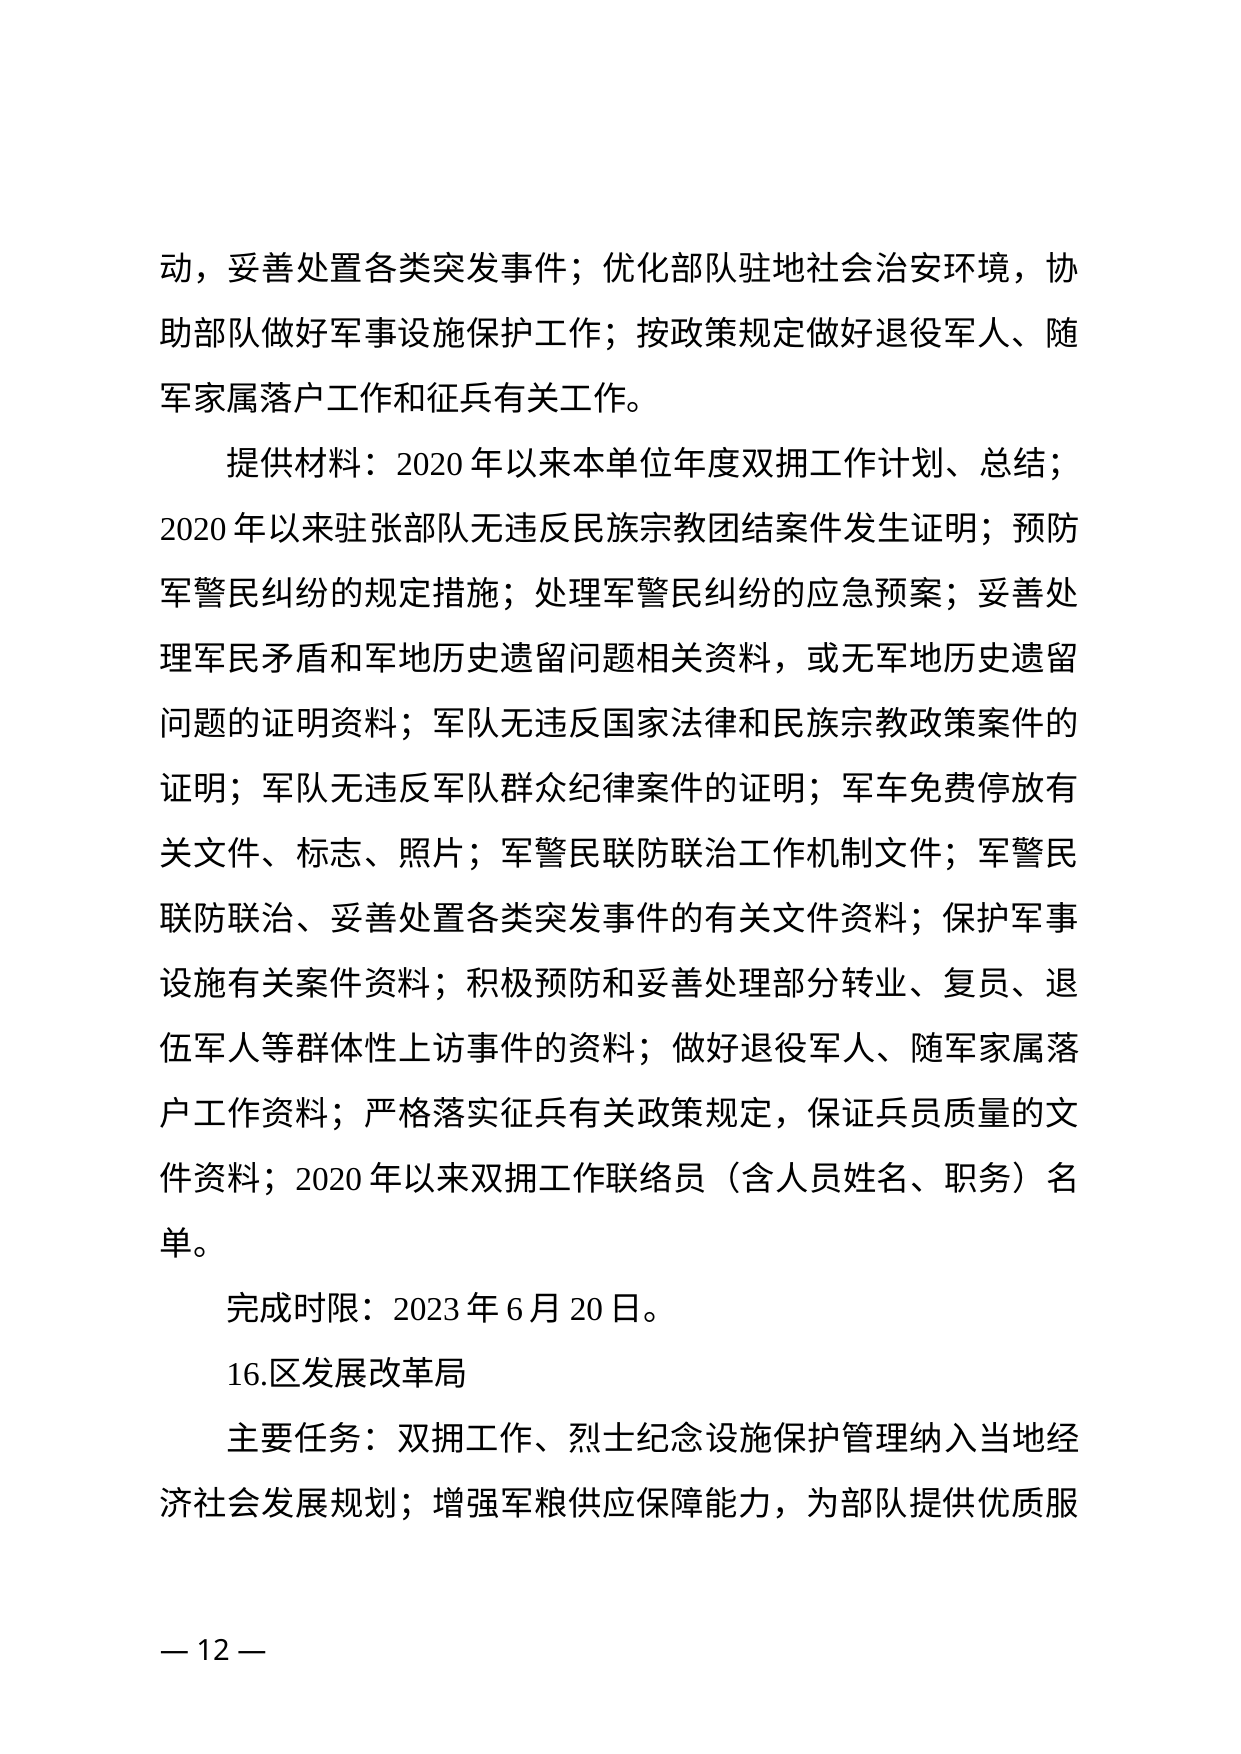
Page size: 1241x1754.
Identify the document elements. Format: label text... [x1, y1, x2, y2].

text 16.区发展改革局 [159, 1338, 1081, 1403]
text 提供材料：2020年以来本单位年度双拥工作计划、总结；2020年以来驻张部队无违反民族宗教团结案件发生证明；预防军警民纠纷的规定措施；处理军警民纠纷的应急预案；妥善处理军民矛盾和军地历史遗留问题相关资料，或无军地历史遗留问题的证明资料；军队无违反国家法律和民族宗教政策案件的证明；军队无违反军队群众纪律案件的证明；军车免费停放有关文件、标志、照片；军警民联防联治工作机制文件；军警民联防联治、妥善处置各类突发事件的有关文件资料；保护军事设施有关案件资料；积极预防和妥善处理部分转业、复员、退伍军人等群体性上访事件的资料；做好退役军人、随军家属落户工作资料；严格落实征兵有关政策规定，保证兵员质量的文件资料；2020年以来双拥工作联络员（含人员姓名、职务）名单。 [159, 428, 1081, 1273]
text 完成时限：2023年6月20日。 [159, 1273, 1081, 1338]
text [159, 1403, 1081, 1533]
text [159, 233, 1081, 428]
